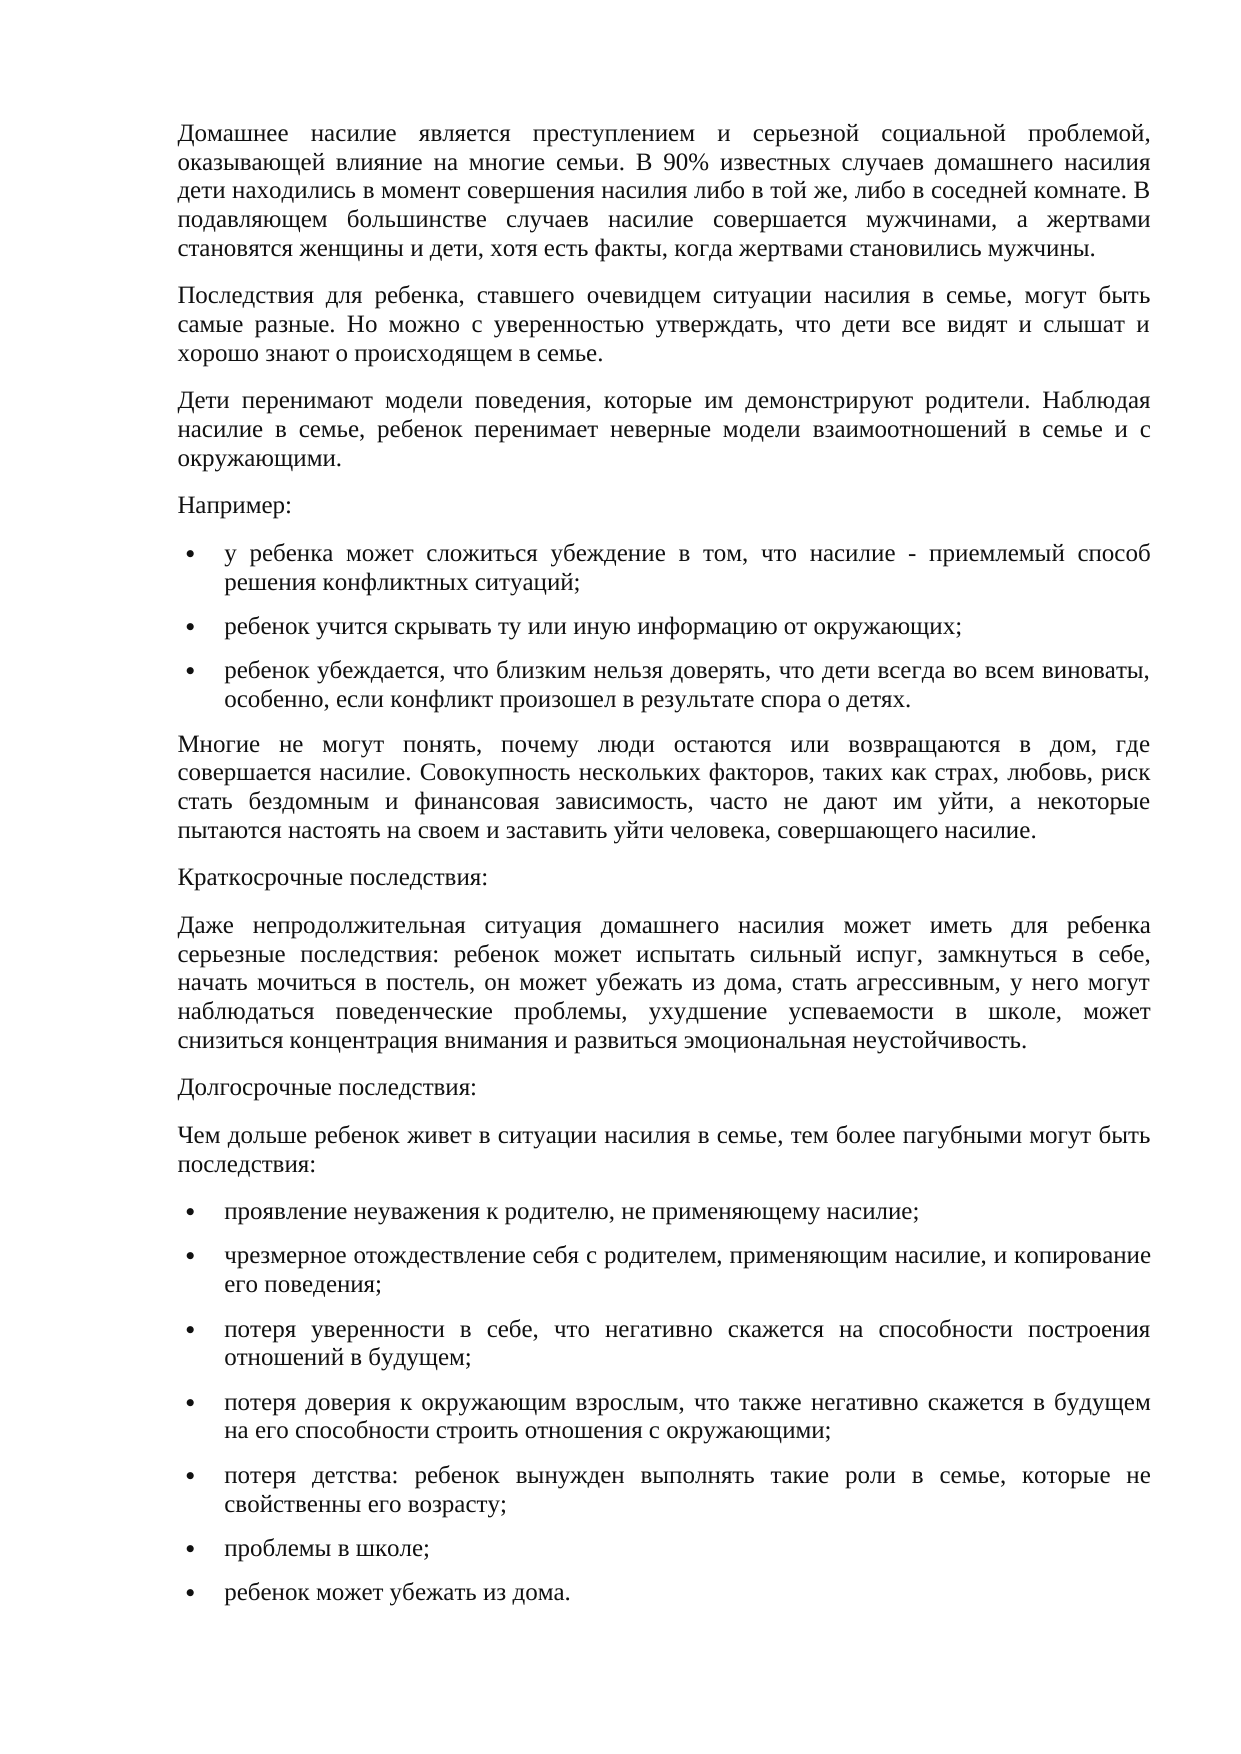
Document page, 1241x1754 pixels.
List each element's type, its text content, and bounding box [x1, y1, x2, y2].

text Долгосрочные последствия: [177, 1072, 1152, 1101]
list потеря уверенности в себе, что негативно скажется на способности построения отношений в будущем; [187, 1314, 1152, 1371]
text Последствия для ребенка, ставшего очевидцем ситуации насилия в семье, могут быть самые разные. Но можно с уверенностью утверждать, что дети все видят и слышат и хорошо знают о происходящем в семье. [177, 281, 1152, 367]
text Чем дольше ребенок живет в ситуации насилия в семье, тем более пагубными могут быть последствия: [177, 1120, 1152, 1177]
list потеря доверия к окружающим взрослым, что также негативно скажется в будущем на его способности строить отношения с окружающими; [187, 1387, 1152, 1444]
list чрезмерное отождествление себя с родителем, применяющим насилие, и копирование его поведения; [187, 1241, 1152, 1298]
list у ребенка может сложиться убеждение в том, что насилие - приемлемый способ решения конфликтных ситуаций; [187, 538, 1152, 596]
text Многие не могут понять, почему люди остаются или возвращаются в дом, где совершается насилие. Совокупность нескольких факторов, таких как страх, любовь, риск стать бездомным и финансовая зависимость, часто не дают им уйти, а некоторые пытаются настоять на своем и заставить уйти человека, совершающего насилие. [177, 729, 1152, 844]
text Например: [177, 491, 1152, 519]
list проявление неуважения к родителю, не применяющему насилие; [187, 1196, 1152, 1225]
text Домашнее насилие является преступлением и серьезной социальной проблемой, оказывающей влияние на многие семьи. В 90% известных случаев домашнего насилия дети находились в момент совершения насилия либо в той же, либо в соседней комнате. В подавляющем большинстве случаев насилие совершается мужчинами, а жертвами становятся женщины и дети, хотя есть факты, когда жертвами становились мужчины. [177, 118, 1152, 262]
text Даже непродолжительная ситуация домашнего насилия может иметь для ребенка серьезные последствия: ребенок может испытать сильный испуг, замкнуться в себе, начать мочиться в постель, он может убежать из дома, стать агрессивным, у него могут наблюдаться поведенческие проблемы, ухудшение успеваемости в школе, может снизиться концентрация внимания и развиться эмоциональная неустойчивость. [177, 910, 1152, 1054]
list ребенок убеждается, что близким нельзя доверять, что дети всегда во всем виноваты, особенно, если конфликт произошел в результате спора о детях. [187, 656, 1152, 713]
list проблемы в школе; [187, 1533, 1152, 1562]
list потеря детства: ребенок вынужден выполнять такие роли в семье, которые не свойственны его возрасту; [187, 1460, 1152, 1517]
text Дети перенимают модели поведения, которые им демонстрируют родители. Наблюдая насилие в семье, ребенок перенимает неверные модели взаимоотношений в семье и с окружающими. [177, 386, 1152, 472]
text Краткосрочные последствия: [177, 862, 1152, 891]
list ребенок учится скрывать ту или иную информацию от окружающих; [187, 611, 1152, 640]
list ребенок может убежать из дома. [187, 1577, 1152, 1606]
